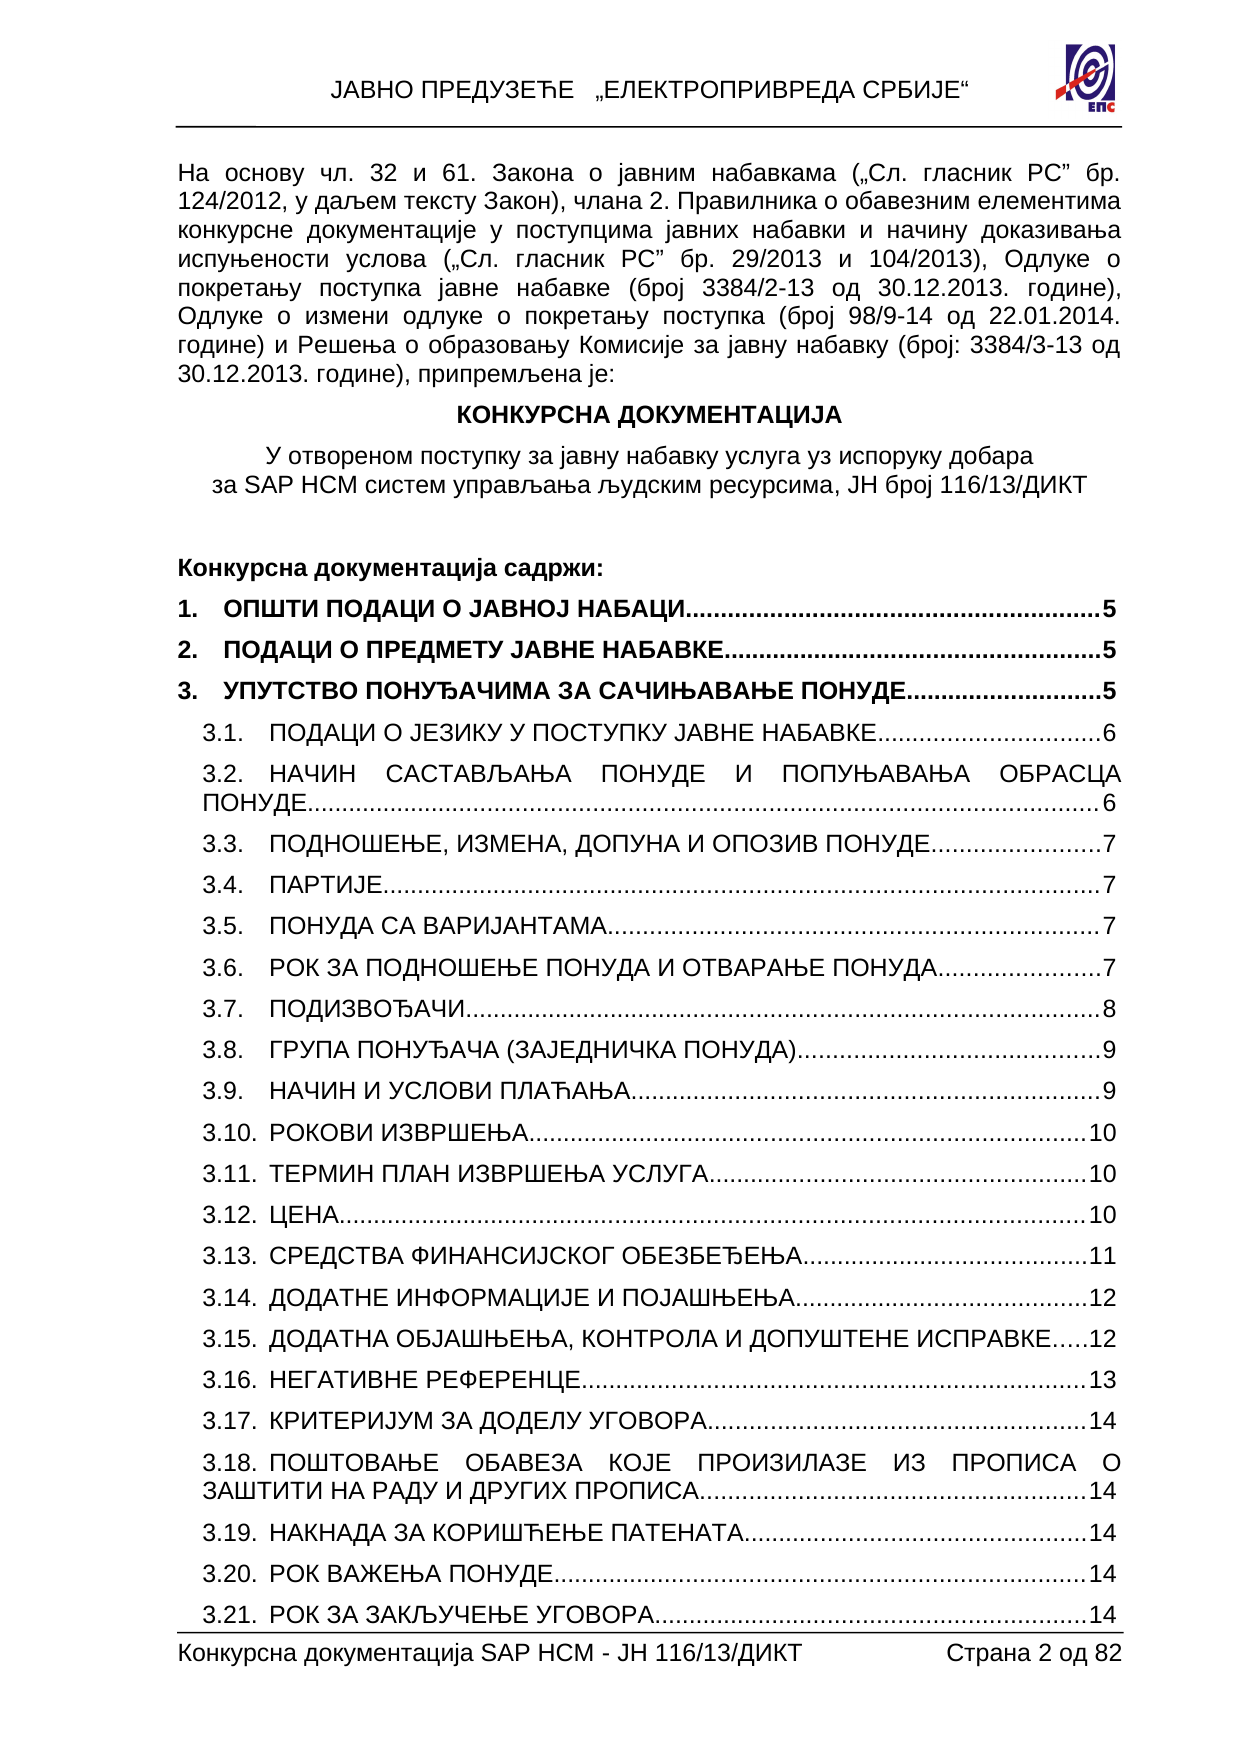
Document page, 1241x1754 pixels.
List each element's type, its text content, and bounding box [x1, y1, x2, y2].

text На основу чл. 32 и 61. Закона о јавним набавкама („Сл. гласник РС” бр. 124/2012, у даљем тексту Закон), члана 2. Правилника о обавезним елементима конкурсне документације у поступцима јавних набавки и начину доказивања испуњености услова („Сл. гласник РС” бр. 29/2013 и 104/2013), Одлуке о покретању поступка јавне набавке (број 3384/2-13 од 30.12.2013. године), Одлуке о измени одлуке о покретању поступка (број 98/9-14 од 22.01.2014. године) и Решења о образовању Комисије за јавну набавку (број: 3384/3-13 од 30.12.2013. године), припремљена је: [177, 157, 1122, 387]
text У отвореном поступку за јавну набавку услуга уз испоруку добара [177, 441, 1122, 470]
text КОНКУРСНА ДОКУМЕНТАЦИЈА [177, 400, 1122, 429]
picture [1048, 40, 1123, 119]
text Конкурсна документација садржи: [177, 552, 1122, 581]
text за SAP HCM систем управљања људским ресурсима, ЈН број 116/13/ДИКТ [177, 470, 1122, 499]
